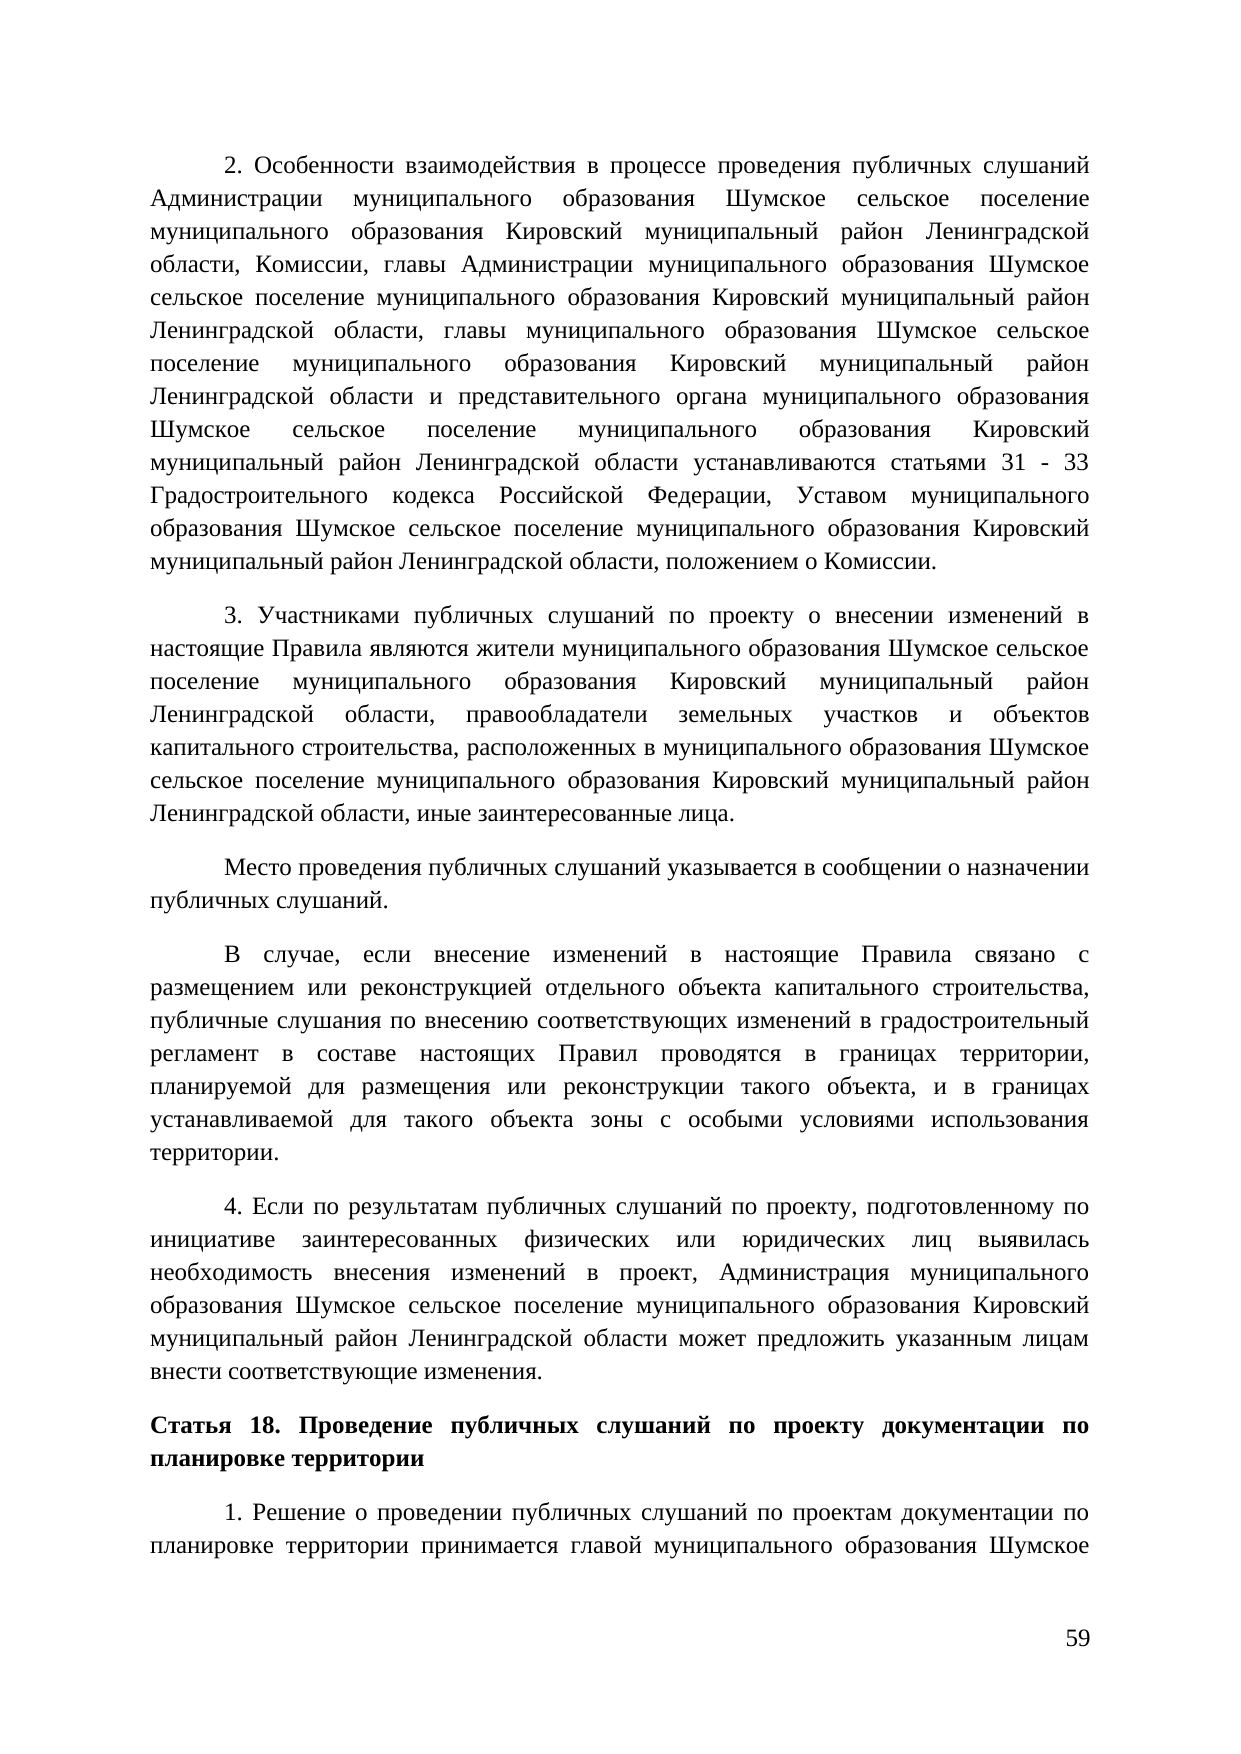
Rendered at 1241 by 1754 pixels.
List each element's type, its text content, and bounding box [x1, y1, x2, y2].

text 2. Особенности взаимодействия в процессе проведения публичных слушаний Администрации муниципального образования Шумское сельское поселение муниципального образования Кировский муниципальный район Ленинградской области, Комиссии, главы Администрации муниципального образования Шумское сельское поселение муниципального образования Кировский муниципальный район Ленинградской области, главы муниципального образования Шумское сельское поселение муниципального образования Кировский муниципальный район Ленинградской области и представительного органа муниципального образования Шумское сельское поселение муниципального образования Кировский муниципальный район Ленинградской области устанавливаются статьями 31 - 33 Градостроительного кодекса Российской Федерации, Уставом муниципального образования Шумское сельское поселение муниципального образования Кировский муниципальный район Ленинградской области, положением о Комиссии. [150, 150, 1090, 575]
text В случае, если внесение изменений в настоящие Правила связано с размещением или реконструкцией отдельного объекта капитального строительства, публичные слушания по внесению соответствующих изменений в градостроительный регламент в составе настоящих Правил проводятся в границах территории, планируемой для размещения или реконструкции такого объекта, и в границах устанавливаемой для такого объекта зоны с особыми условиями использования территории. [150, 939, 1090, 1166]
text Место проведения публичных слушаний указывается в сообщении о назначении публичных слушаний. [150, 852, 1090, 914]
subtitle Статья 18. Проведение публичных слушаний по проекту документации по планировке территории [150, 1410, 1090, 1472]
text 3. Участниками публичных слушаний по проекту о внесении изменений в настоящие Правила являются жители муниципального образования Шумское сельское поселение муниципального образования Кировский муниципальный район Ленинградской области, правообладатели земельных участков и объектов капитального строительства, расположенных в муниципального образования Шумское сельское поселение муниципального образования Кировский муниципальный район Ленинградской области, иные заинтересованные лица. [150, 600, 1090, 827]
text 4. Если по результатам публичных слушаний по проекту, подготовленному по инициативе заинтересованных физических или юридических лиц выявилась необходимость внесения изменений в проект, Администрация муниципального образования Шумское сельское поселение муниципального образования Кировский муниципальный район Ленинградской области может предложить указанным лицам внести соответствующие изменения. [150, 1191, 1090, 1385]
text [150, 1497, 1090, 1558]
